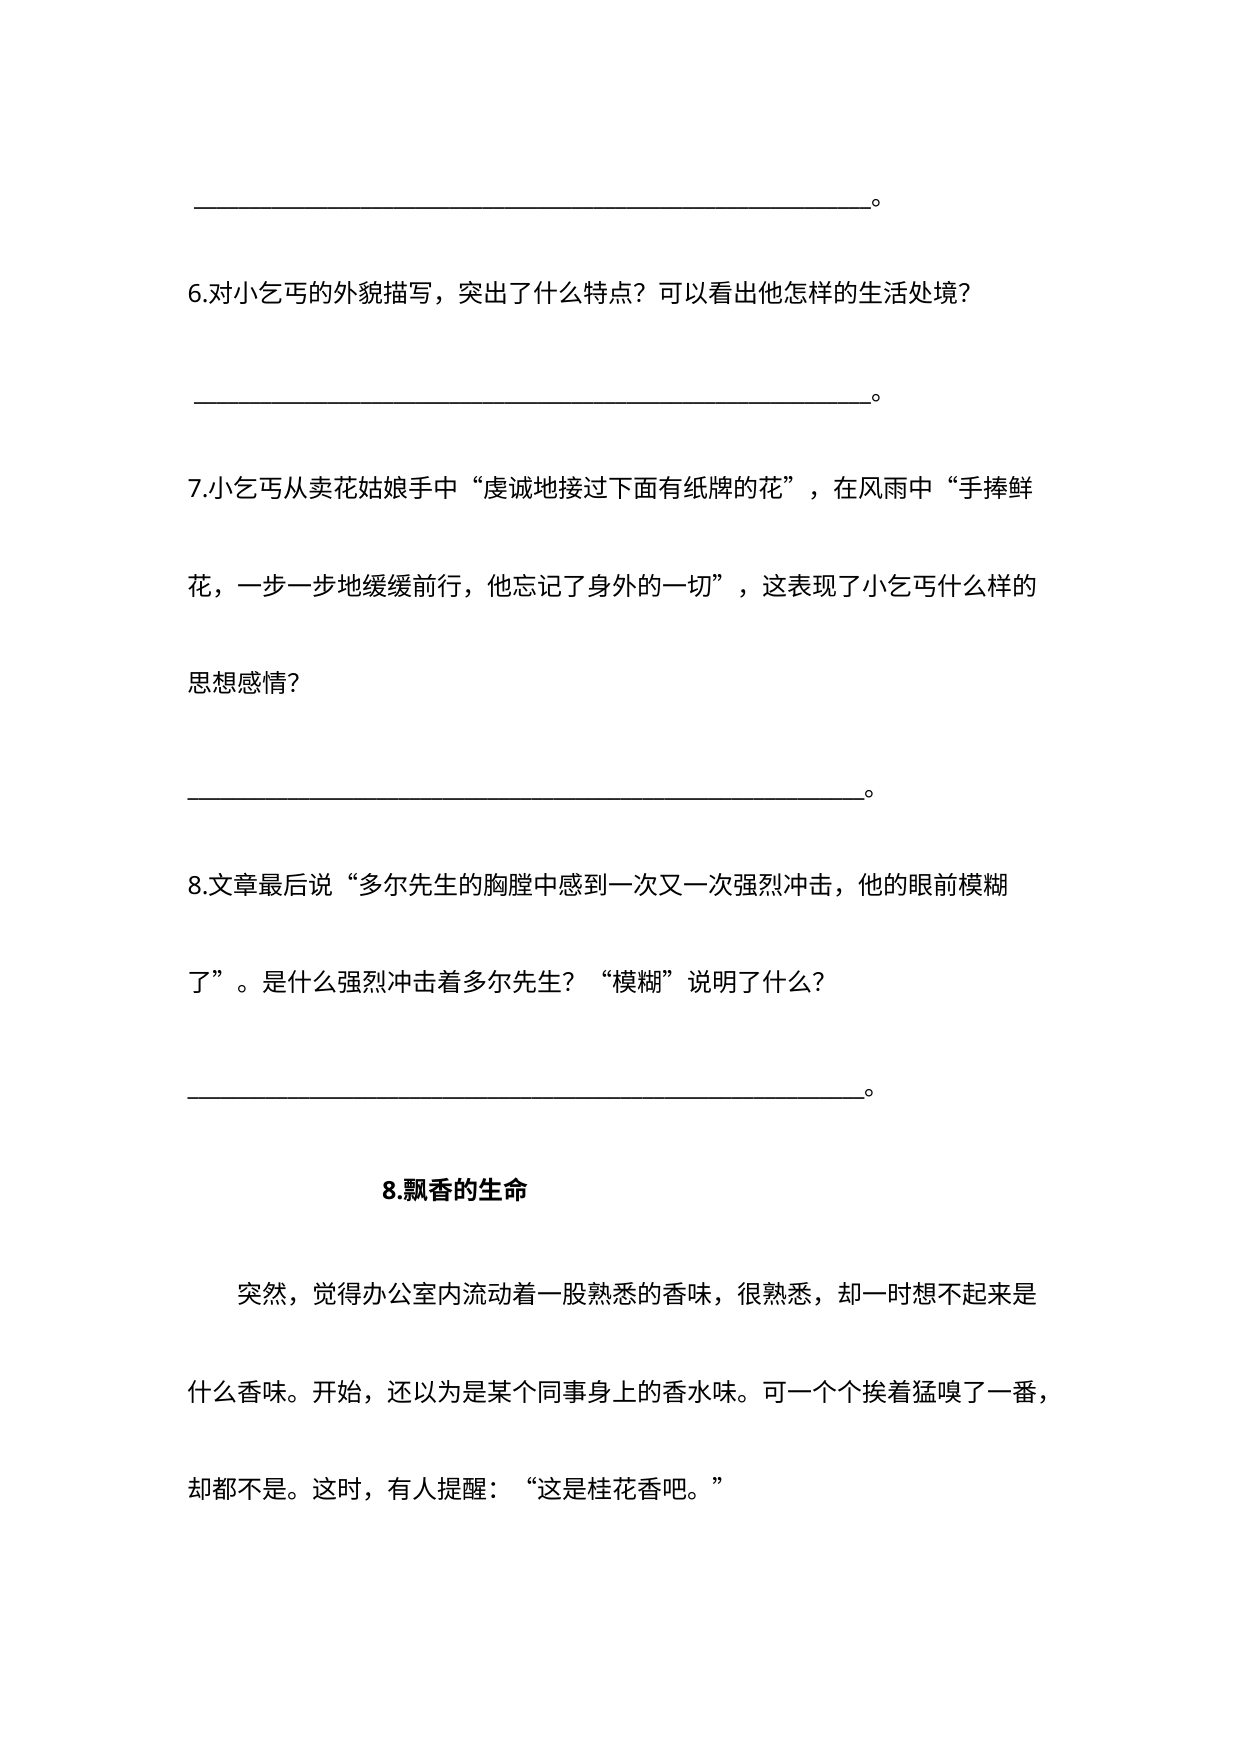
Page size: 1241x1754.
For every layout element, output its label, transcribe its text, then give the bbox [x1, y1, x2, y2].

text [187, 1260, 1053, 1520]
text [187, 162, 1053, 714]
text 8.飘香的生命 [187, 1156, 1053, 1221]
text _____________________________________________________________。 [187, 1052, 1053, 1117]
text _____________________________________________________________。 8.文章最后说“多尔先生的胸膛中感到一次又一次强烈冲击，他的眼前模糊了”。是什么强烈冲击着多尔先生？“模糊”说明了什么？ [187, 753, 1053, 1013]
